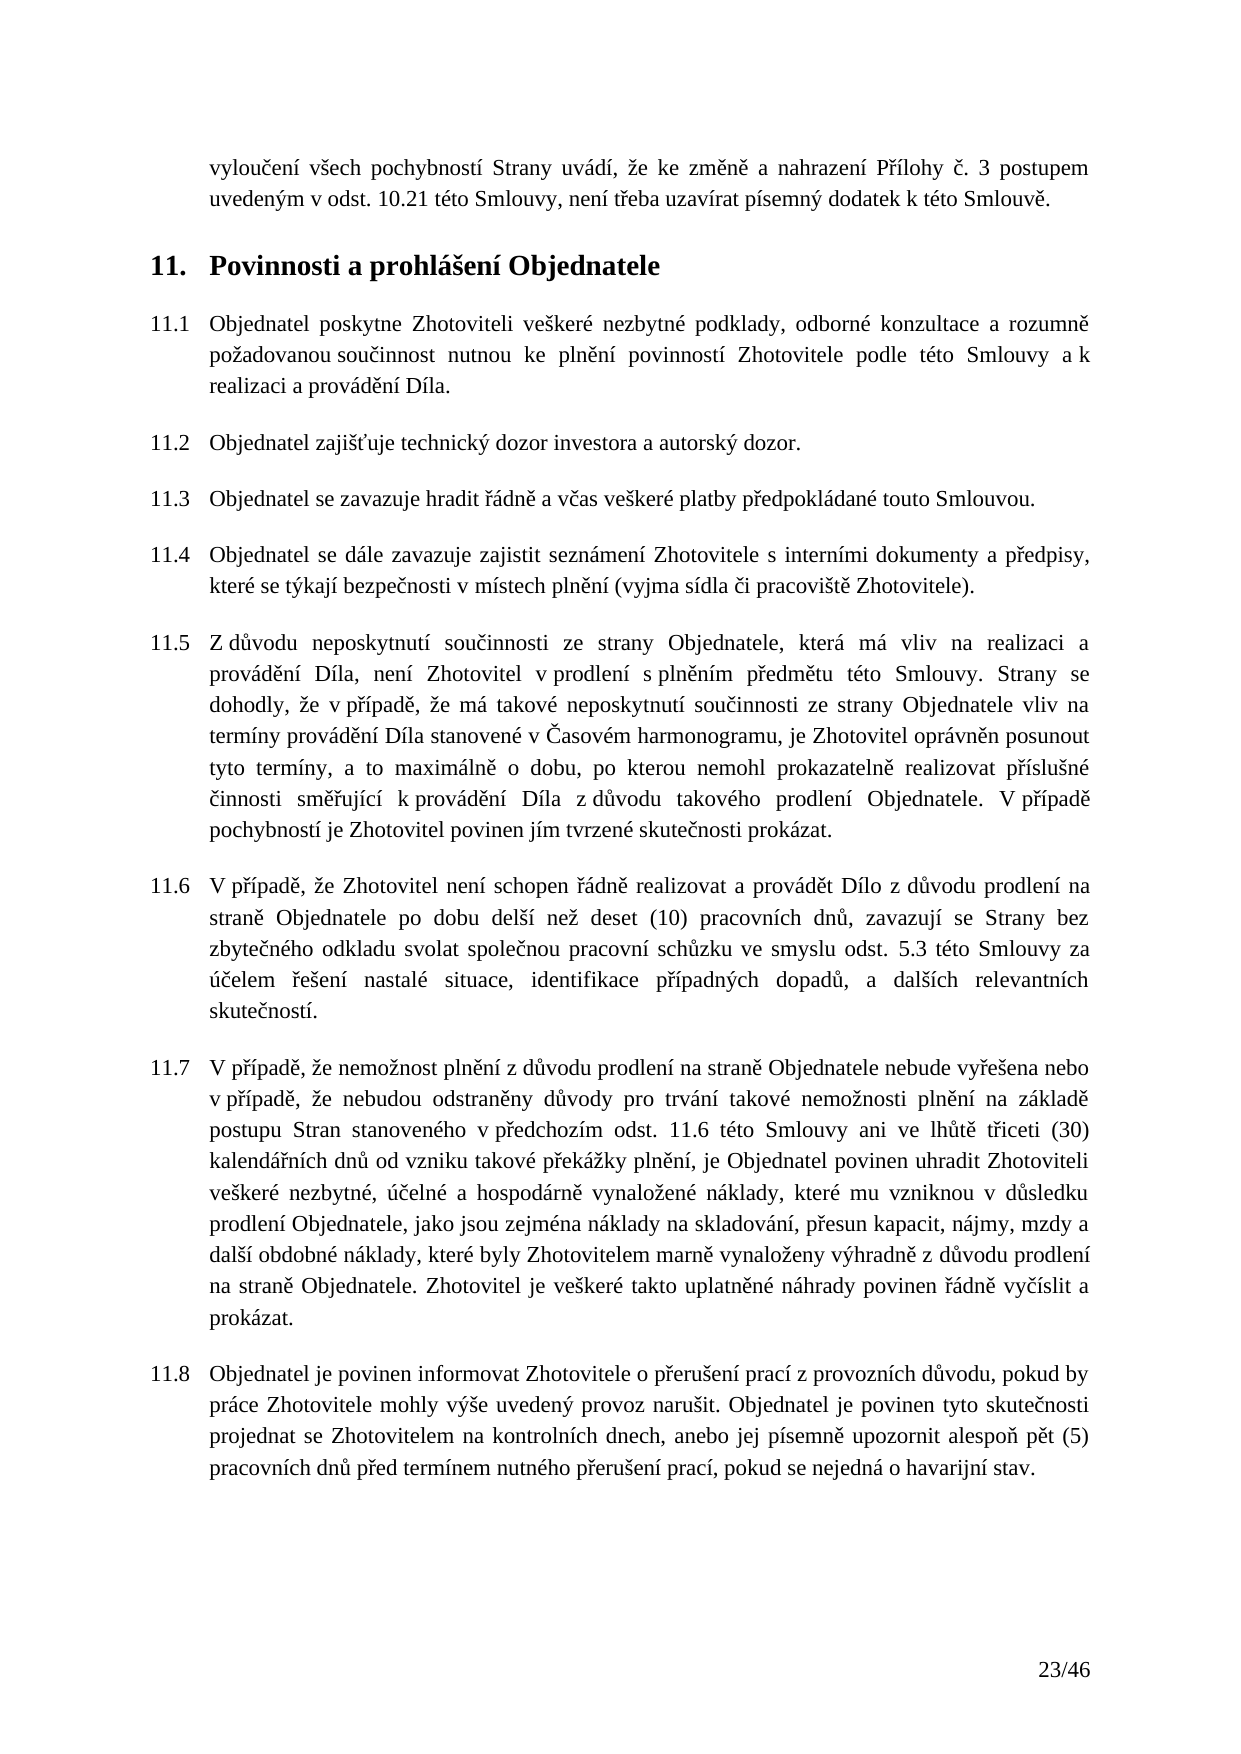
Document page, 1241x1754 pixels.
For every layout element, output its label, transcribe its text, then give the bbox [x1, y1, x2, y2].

text Objednatel zajišťuje technický dozor investora a autorský dozor. [150, 425, 1090, 456]
text Z důvodu neposkytnutí součinnosti ze strany Objednatele, která má vliv na realizaci a provádění Díla, není Zhotovitel v prodlení s plněním předmětu této Smlouvy. Strany se dohodly, že v případě, že má takové neposkytnutí součinnosti ze strany Objednatele vliv na termíny provádění Díla stanovené v Časovém harmonogramu, je Zhotovitel oprávněn posunout tyto termíny, a to maximálně o dobu, po kterou nemohl prokazatelně realizovat příslušné činnosti směřující k provádění Díla z důvodu takového prodlení Objednatele. V případě pochybností je Zhotovitel povinen jím tvrzené skutečnosti prokázat. [150, 625, 1090, 844]
text Objednatel se dále zavazuje zajistit seznámení Zhotovitele s interními dokumenty a předpisy, které se týkají bezpečnosti v místech plnění (vyjma sídla či pracoviště Zhotovitele). [150, 537, 1090, 600]
text Objednatel je povinen informovat Zhotovitele o přerušení prací z provozních důvodu, pokud by práce Zhotovitele mohly výše uvedený provoz narušit. Objednatel je povinen tyto skutečnosti projednat se Zhotovitelem na kontrolních dnech, anebo jej písemně upozornit alespoň pět (5) pracovních dnů před termínem nutného přerušení prací, pokud se nejedná o havarijní stav. [150, 1356, 1090, 1481]
text V případě, že Zhotovitel není schopen řádně realizovat a provádět Dílo z důvodu prodlení na straně Objednatele po dobu delší než deset (10) pracovních dnů, zavazují se Strany bez zbytečného odkladu svolat společnou pracovní schůzku ve smyslu odst. 5.3 této Smlouvy za účelem řešení nastalé situace, identifikace případných dopadů, a dalších relevantních skutečností. [150, 869, 1090, 1025]
text V případě, že nemožnost plnění z důvodu prodlení na straně Objednatele nebude vyřešena nebo v případě, že nebudou odstraněny důvody pro trvání takové nemožnosti plnění na základě postupu Stran stanoveného v předchozím odst. 11.6 této Smlouvy ani ve lhůtě třiceti (30) kalendářních dnů od vzniku takové překážky plnění, je Objednatel povinen uhradit Zhotoviteli veškeré nezbytné, účelné a hospodárně vynaložené náklady, které mu vzniknou v důsledku prodlení Objednatele, jako jsou zejména náklady na skladování, přesun kapacit, nájmy, mzdy a další obdobné náklady, které byly Zhotovitelem marně vynaloženy výhradně z důvodu prodlení na straně Objednatele. Zhotovitel je veškeré takto uplatněné náhrady povinen řádně vyčíslit a prokázat. [150, 1050, 1090, 1331]
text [150, 150, 1090, 212]
text Objednatel se zavazuje hradit řádně a včas veškeré platby předpokládané touto Smlouvou. [150, 481, 1090, 512]
text Povinnosti a prohlášení Objednatele [150, 250, 1090, 281]
text Objednatel poskytne Zhotoviteli veškeré nezbytné podklady, odborné konzultace a rozumně požadovanou součinnost nutnou ke plnění povinností Zhotovitele podle této Smlouvy a k realizaci a provádění Díla. [150, 306, 1090, 400]
